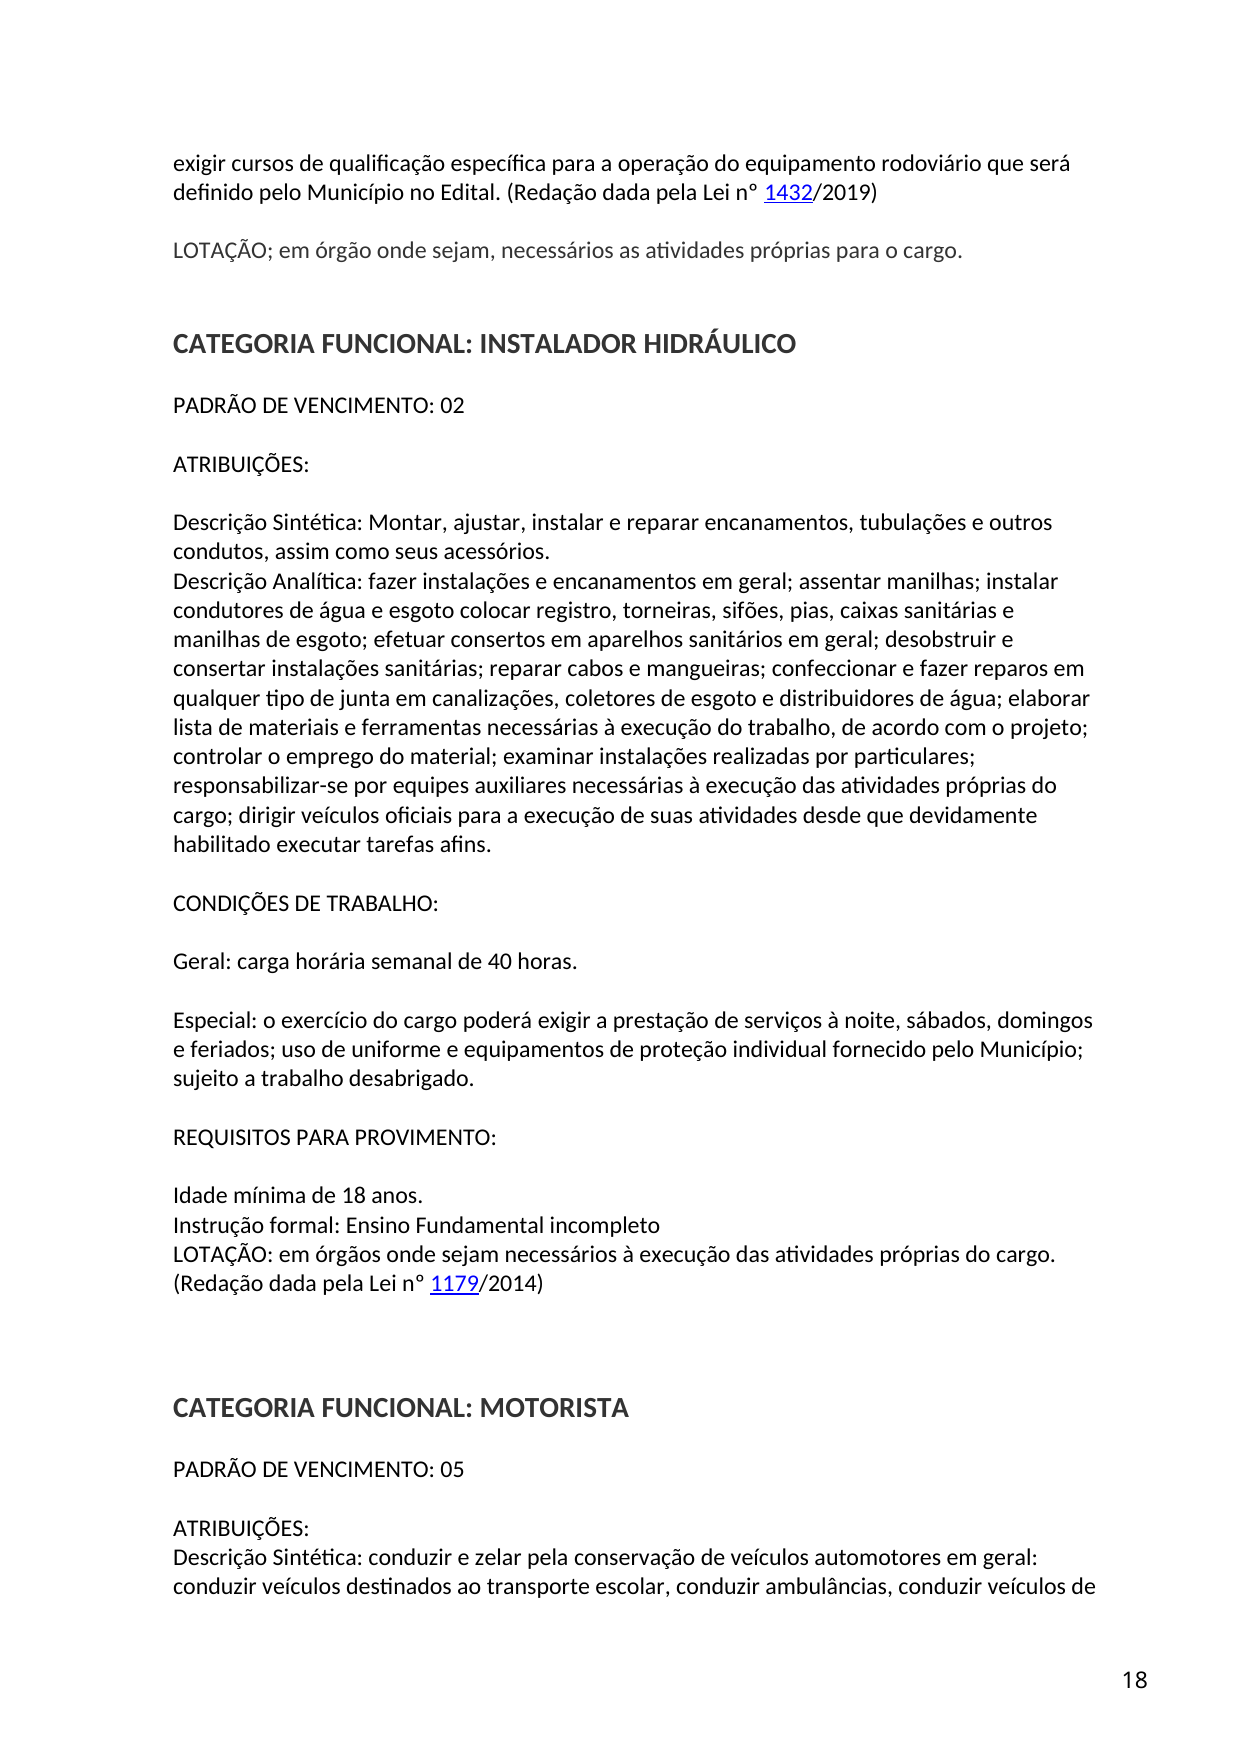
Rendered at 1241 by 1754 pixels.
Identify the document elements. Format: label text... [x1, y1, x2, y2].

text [173, 1389, 1103, 1601]
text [173, 148, 1103, 325]
text CATEGORIA FUNCIONAL: INSTALADOR HIDRÁULICO PADRÃO DE VENCIMENTO: 02 ATRIBUIÇÕES: Descrição Sintética: Montar, ajustar, instalar e reparar encanamentos, tubulações e outros condutos, assim como seus acessórios. Descrição Analítica: fazer instalações e encanamentos em geral; assentar manilhas; instalar condutores de água e esgoto colocar registro, torneiras, sifões, pias, caixas sanitárias e manilhas de esgoto; efetuar consertos em aparelhos sanitários em geral; desobstruir e consertar instalações sanitárias; reparar cabos e mangueiras; confeccionar e fazer reparos em qualquer tipo de junta em canalizações, coletores de esgoto e distribuidores de água; elaborar lista de materiais e ferramentas necessárias à execução do trabalho, de acordo com o projeto; controlar o emprego do material; examinar instalações realizadas por particulares; responsabilizar-se por equipes auxiliares necessárias à execução das atividades próprias do cargo; dirigir veículos oficiais para a execução de suas atividades desde que devidamente habilitado executar tarefas afins. CONDIÇÕES DE TRABALHO: Geral: carga horária semanal de 40 horas. Especial: o exercício do cargo poderá exigir a prestação de serviços à noite, sábados, domingos e feriados; uso de uniforme e equipamentos de proteção individual fornecido pelo Município; sujeito a trabalho desabrigado. REQUISITOS PARA PROVIMENTO: Idade mínima de 18 anos. Instrução formal: Ensino Fundamental incompleto LOTAÇÃO: em órgãos onde sejam necessários à execução das atividades próprias do cargo. (Redação dada pela Lei nº 1179/2014) [173, 325, 1103, 1329]
